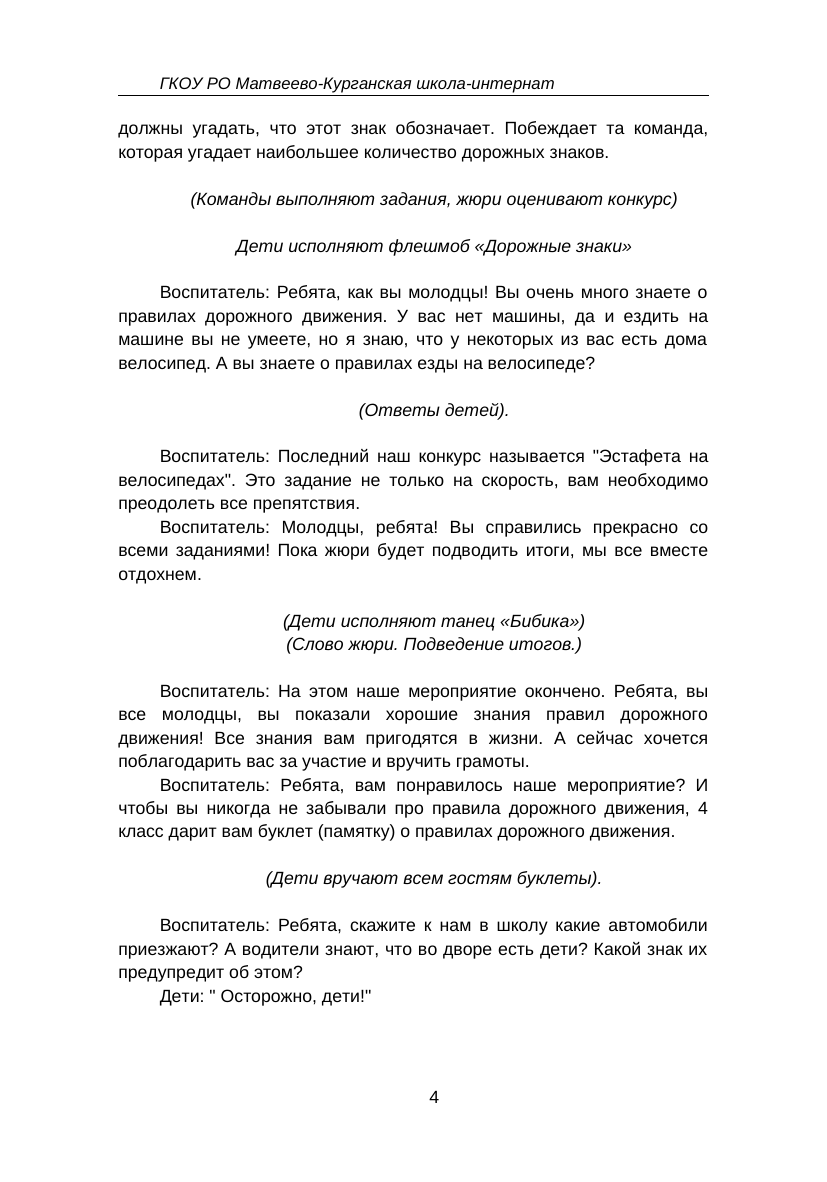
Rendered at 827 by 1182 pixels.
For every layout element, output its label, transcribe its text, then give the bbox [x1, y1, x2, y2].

text Воспитатель: Ребята, скажите к нам в школу какие автомобили приезжают? А водители знают, что во дворе есть дети? Какой знак их предупредит об этом? [118, 915, 709, 982]
text Воспитатель: Молодцы, ребята! Вы справились прекрасно со всеми заданиями! Пока жюри будет подводить итоги, мы все вместе отдохнем. [118, 517, 709, 584]
text Дети: " Осторожно, дети!" [118, 985, 709, 1006]
text (Дети вручают всем гостям буклеты). [118, 868, 709, 888]
text Воспитатель: Последний наш конкурс называется "Эстафета на велосипедах". Это задание не только на скорость, вам необходимо преодолеть все препятствия. [118, 446, 709, 513]
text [118, 118, 709, 162]
text (Слово жюри. Подведение итогов.) [118, 634, 709, 654]
text Воспитатель: На этом наше мероприятие окончено. Ребята, вы все молодцы, вы показали хорошие знания правил дорожного движения! Все знания вам пригодятся в жизни. А сейчас хочется поблагодарить вас за участие и вручить грамоты. [118, 681, 709, 771]
text (Дети исполняют танец «Бибика») [118, 610, 709, 631]
text Воспитатель: Ребята, вам понравилось наше мероприятие? И чтобы вы никогда не забывали про правила дорожного движения, 4 класс дарит вам буклет (памятку) о правилах дорожного движения. [118, 774, 709, 842]
text (Ответы детей). [118, 399, 709, 420]
text Воспитатель: Ребята, как вы молодцы! Вы очень много знаете о правилах дорожного движения. У вас нет машины, да и ездить на машине вы не умеете, но я знаю, что у некоторых из вас есть дома велосипед. А вы знаете о правилах езды на велосипеде? [118, 282, 709, 373]
text Дети исполняют флешмоб «Дорожные знаки» [118, 235, 709, 256]
text (Команды выполняют задания, жюри оценивают конкурс) [118, 188, 709, 209]
